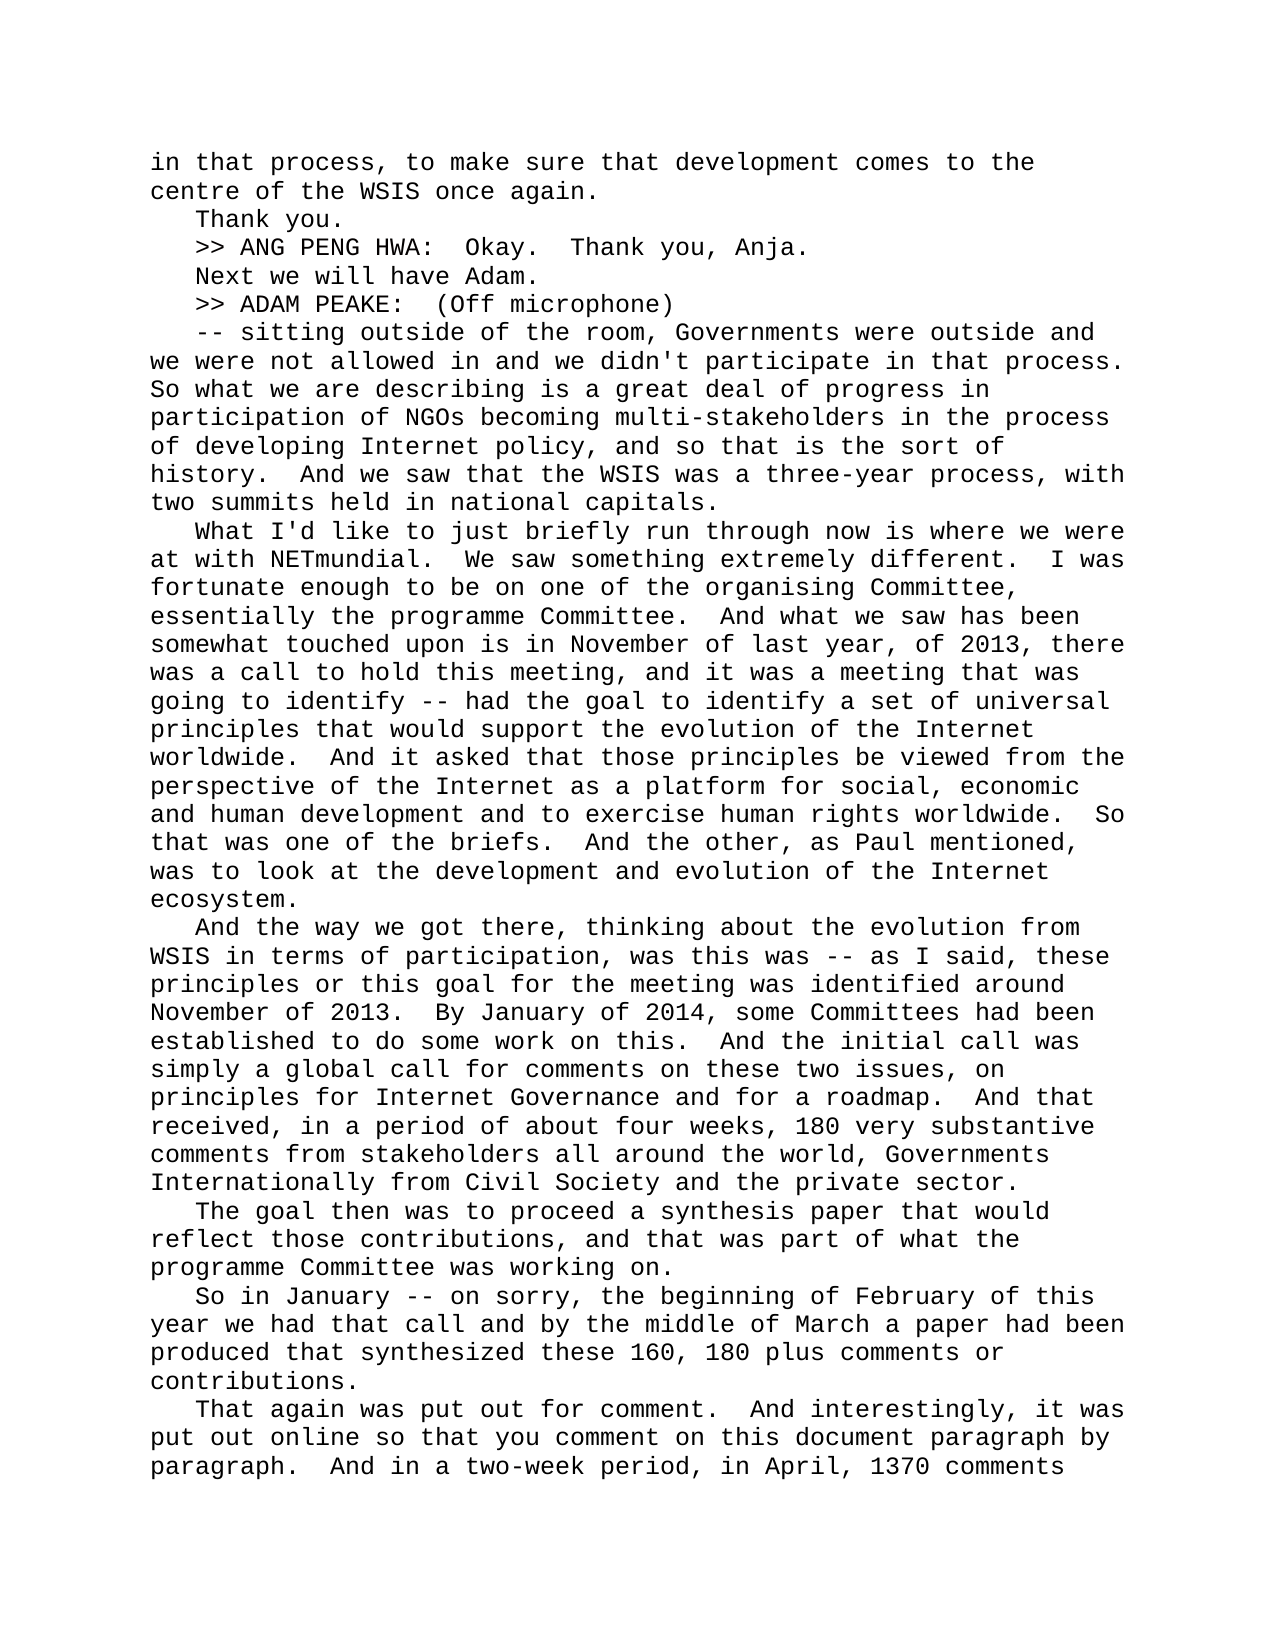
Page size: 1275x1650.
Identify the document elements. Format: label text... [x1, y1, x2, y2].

text Thank you. [150, 207, 1125, 235]
text >> ADAM PEAKE: (Off microphone) [150, 292, 1125, 320]
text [150, 1397, 1125, 1482]
text And the way we got there, thinking about the evolution from WSIS in terms of participation, was this was -- as I said, these principles or this goal for the meeting was identified around November of 2013. By January of 2014, some Committees had been established to do some work on this. And the initial call was simply a global call for comments on these two issues, on principles for Internet Governance and for a roadmap. And that received, in a period of about four weeks, 180 very substantive comments from stakeholders all around the world, Governments Internationally from Civil Society and the private sector. [150, 915, 1125, 1198]
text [150, 150, 1125, 207]
text Next we will have Adam. [150, 263, 1125, 292]
text >> ANG PENG HWA: Okay. Thank you, Anja. [150, 235, 1125, 263]
text The goal then was to proceed a synthesis paper that would reflect those contributions, and that was part of what the programme Committee was working on. [150, 1198, 1125, 1283]
text What I'd like to just briefly run through now is where we were at with NETmundial. We saw something extremely different. I was fortunate enough to be on one of the organising Committee, essentially the programme Committee. And what we saw has been somewhat touched upon is in November of last year, of 2013, there was a call to hold this meeting, and it was a meeting that was going to identify -- had the goal to identify a set of universal principles that would support the evolution of the Internet worldwide. And it asked that those principles be viewed from the perspective of the Internet as a platform for social, economic and human development and to exercise human rights worldwide. So that was one of the briefs. And the other, as Paul mentioned, was to look at the development and evolution of the Internet ecosystem. [150, 518, 1125, 915]
text -- sitting outside of the room, Governments were outside and we were not allowed in and we didn't participate in that process. So what we are describing is a great deal of progress in participation of NGOs becoming multi-stakeholders in the process of developing Internet policy, and so that is the sort of history. And we saw that the WSIS was a three-year process, with two summits held in national capitals. [150, 320, 1125, 518]
text So in January -- on sorry, the beginning of February of this year we had that call and by the middle of March a paper had been produced that synthesized these 160, 180 plus comments or contributions. [150, 1283, 1125, 1397]
